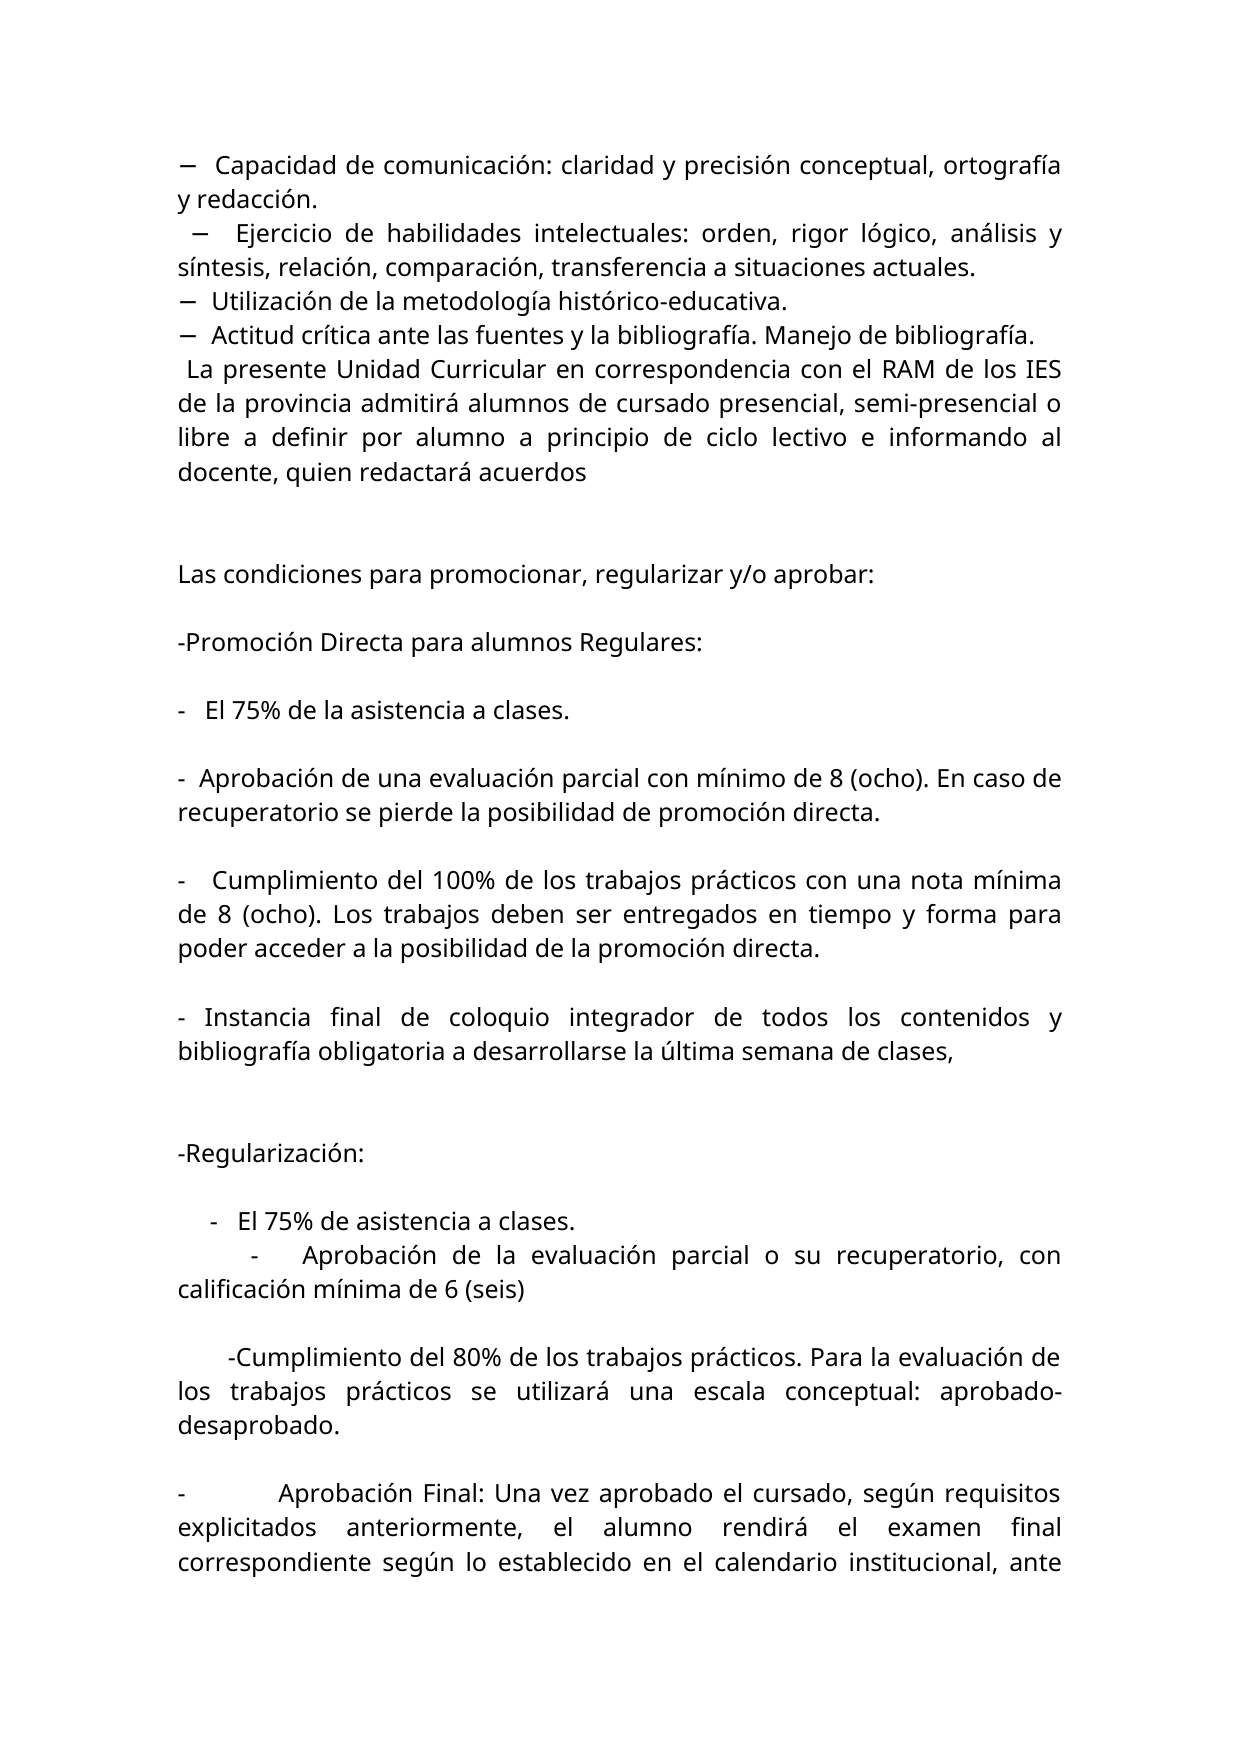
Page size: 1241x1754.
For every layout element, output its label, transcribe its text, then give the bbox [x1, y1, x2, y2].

text - Aprobación de la evaluación parcial o su recuperatorio, con calificación mínima de 6 (seis) [177, 1238, 1063, 1306]
text -Cumplimiento del 80% de los trabajos prácticos. Para la evaluación de los trabajos prácticos se utilizará una escala conceptual: aprobado- desaprobado. [177, 1340, 1063, 1442]
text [177, 1476, 1063, 1578]
text - Aprobación de una evaluación parcial con mínimo de 8 (ocho). En caso de recuperatorio se pierde la posibilidad de promoción directa. [177, 761, 1063, 829]
text - Cumplimiento del 100% de los trabajos prácticos con una nota mínima de 8 (ocho). Los trabajos deben ser entregados en tiempo y forma para poder acceder a la posibilidad de la promoción directa. [177, 863, 1063, 965]
text -Promoción Directa para alumnos Regulares: [177, 624, 1063, 658]
text Las condiciones para promocionar, regularizar y/o aprobar: [177, 556, 1063, 590]
text − Actitud crítica ante las fuentes y la bibliografía. Manejo de bibliografía. [177, 318, 1063, 352]
text - El 75% de asistencia a clases. [177, 1203, 1063, 1238]
text - El 75% de la asistencia a clases. [177, 693, 1063, 727]
text − Utilización de la metodología histórico-educativa. [177, 284, 1063, 318]
text − Ejercicio de habilidades intelectuales: orden, rigor lógico, análisis y síntesis, relación, comparación, transferencia a situaciones actuales. [177, 216, 1063, 284]
text -Regularización: [177, 1135, 1063, 1169]
text La presente Unidad Curricular en correspondencia con el RAM de los IES de la provincia admitirá alumnos de cursado presencial, semi-presencial o libre a definir por alumno a principio de ciclo lectivo e informando al docente, quien redactará acuerdos [177, 352, 1063, 488]
text - Instancia final de coloquio integrador de todos los contenidos y bibliografía obligatoria a desarrollarse la última semana de clases, [177, 999, 1063, 1067]
text − Capacidad de comunicación: claridad y precisión conceptual, ortografía y redacción. [177, 148, 1063, 216]
